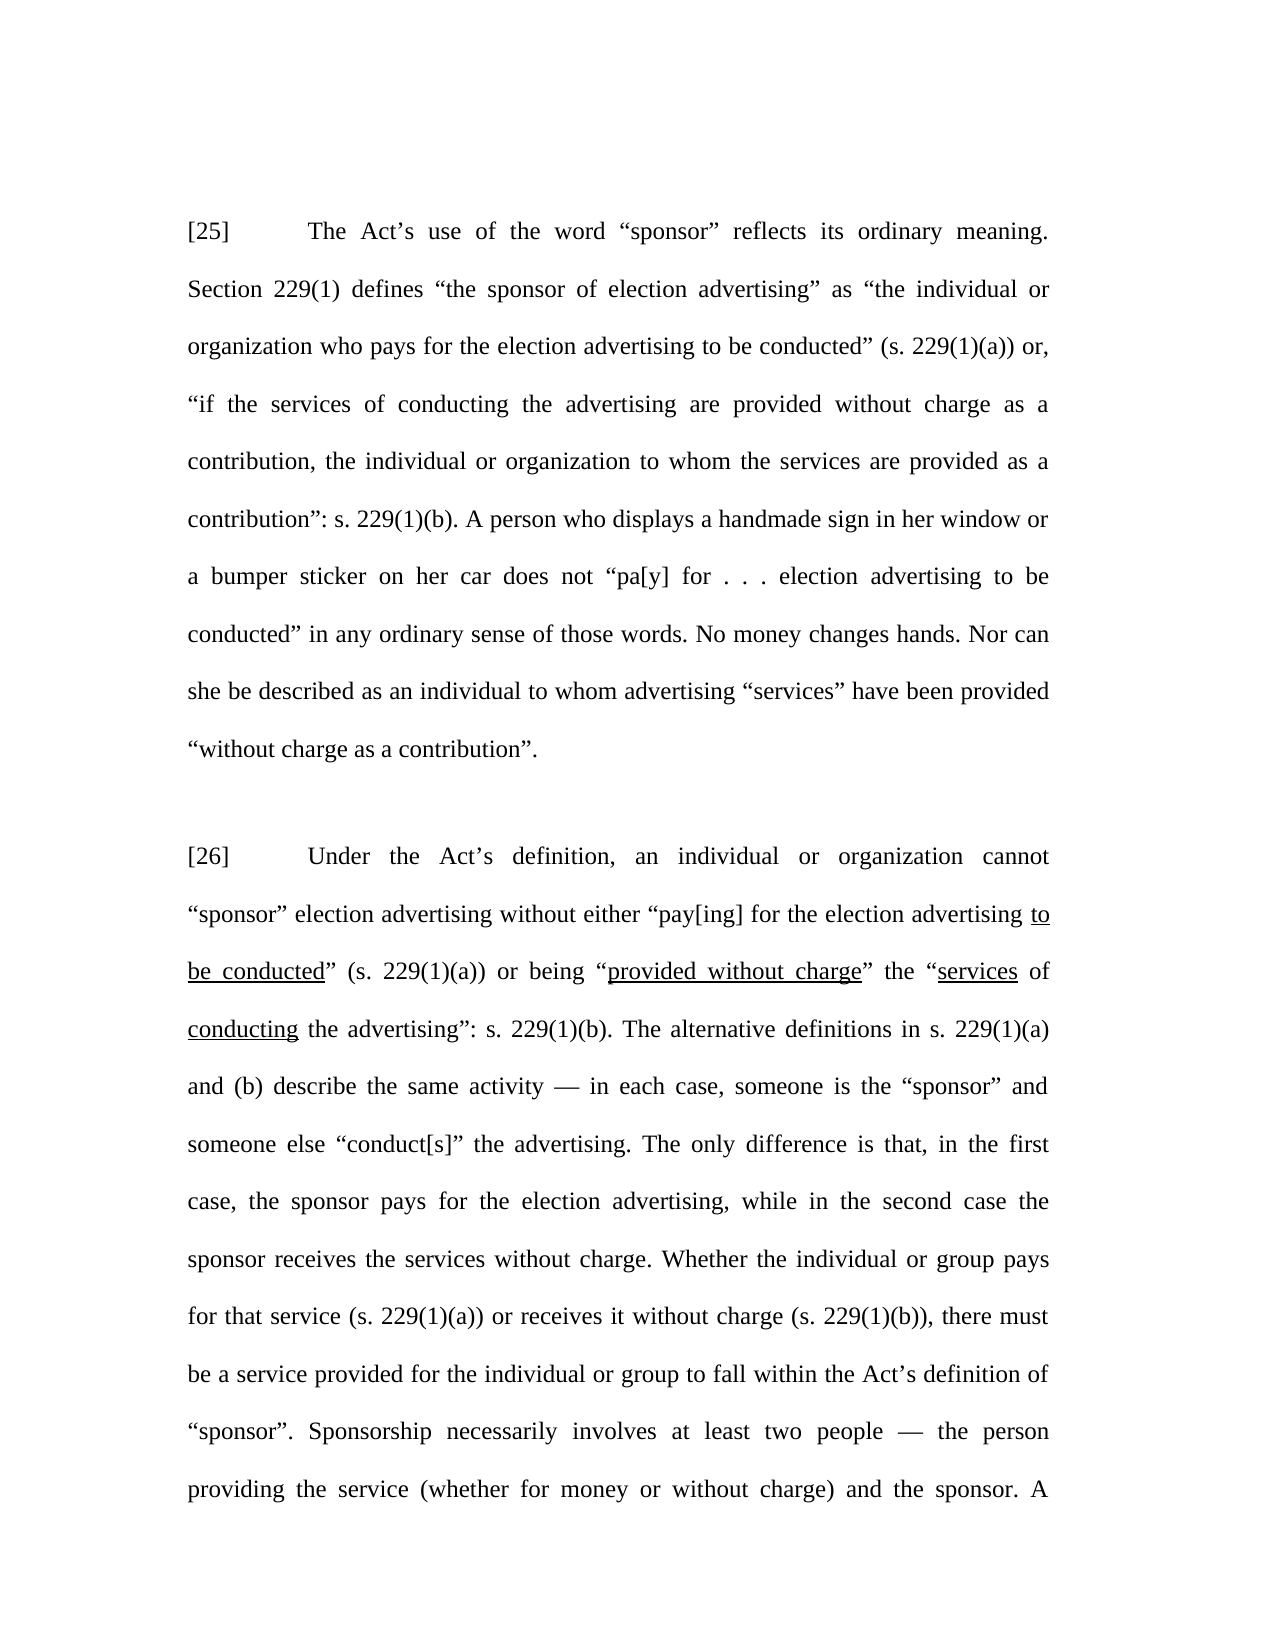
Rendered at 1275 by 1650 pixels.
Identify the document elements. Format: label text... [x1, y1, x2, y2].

text The Act’s use of the word “sponsor” reflects its ordinary meaning. Section 229(1) defines “the sponsor of election advertising” as “the individual or organization who pays for the election advertising to be conducted” (s. 229(1)(a)) or, “if the services of conducting the advertising are provided without charge as a contribution, the individual or organization to whom the services are provided as a contribution”: s. 229(1)(b). A person who displays a handmade sign in her window or a bumper sticker on her car does not “pa[y] for . . . election advertising to be conducted” in any ordinary sense of those words. No money changes hands. Nor can she be described as an individual to whom advertising “services” have been provided “without charge as a contribution”. [187, 216, 1050, 763]
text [187, 841, 1050, 1503]
